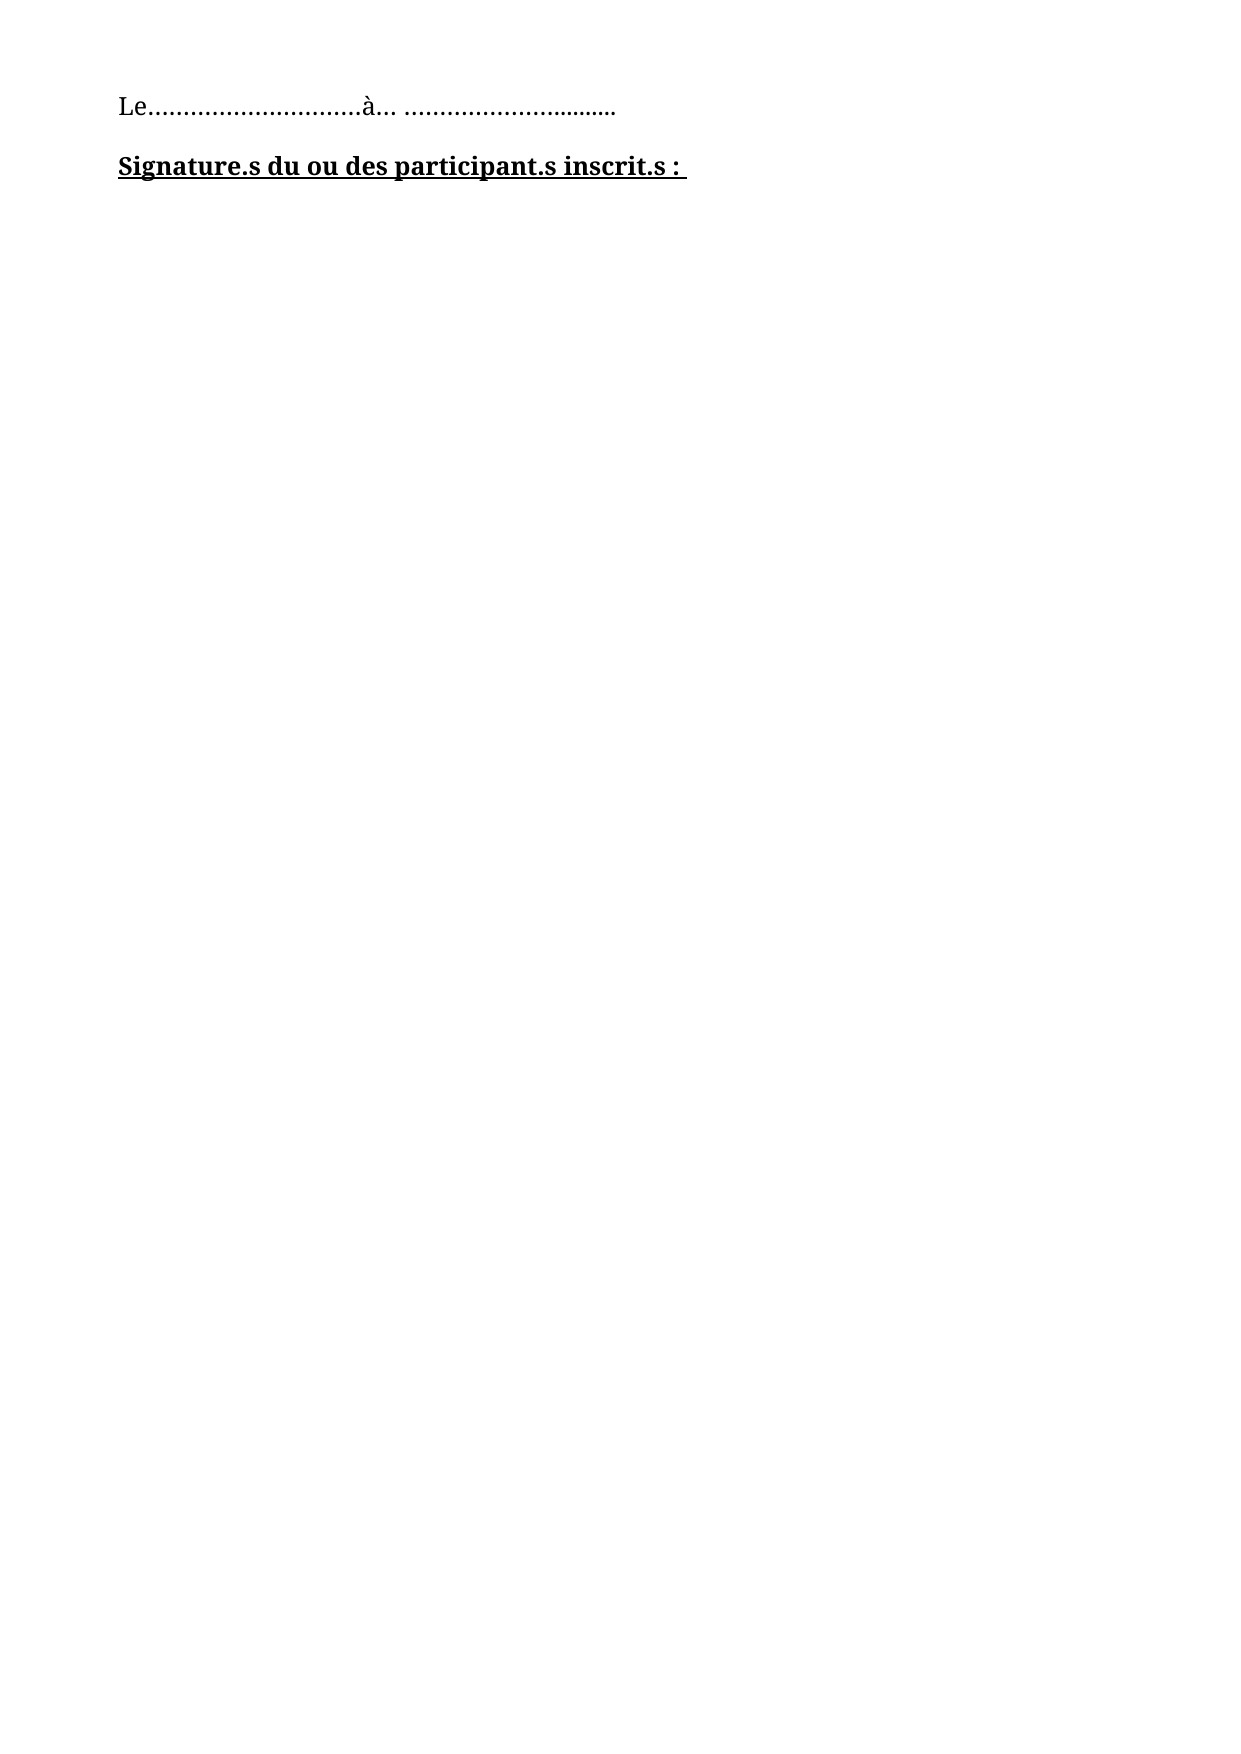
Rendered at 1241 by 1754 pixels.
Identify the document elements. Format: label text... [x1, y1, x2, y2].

text Signature.s du ou des participant.s inscrit.s : [118, 149, 1122, 183]
text Le…………………………à… ………………….......... [118, 89, 1122, 123]
